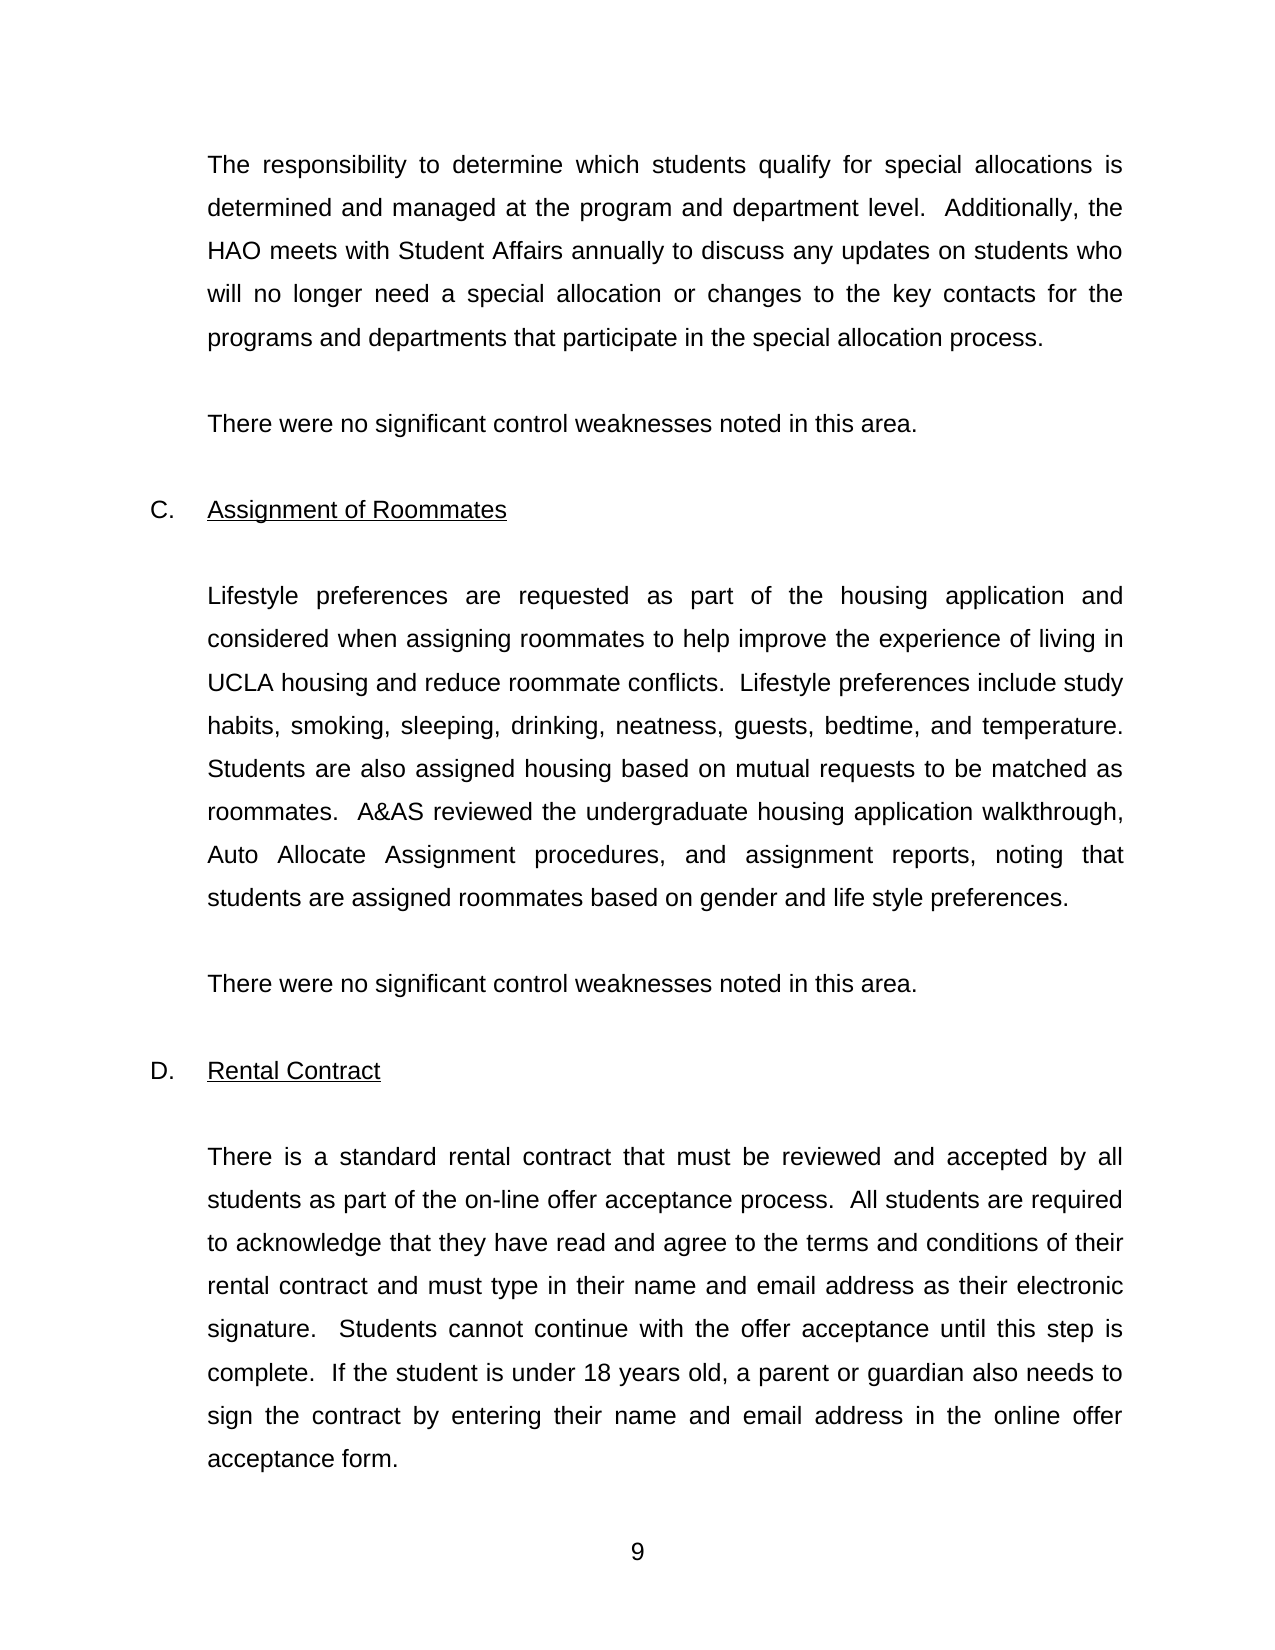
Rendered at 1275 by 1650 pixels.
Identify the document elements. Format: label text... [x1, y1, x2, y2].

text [207, 150, 1125, 351]
text There is a standard rental contract that must be reviewed and accepted by all students as part of the on-line offer acceptance process. All students are required to acknowledge that they have read and agree to the terms and conditions of their rental contract and must type in their name and email address as their electronic signature. Students cannot continue with the offer acceptance until this step is complete. If the student is under 18 years old, a parent or guardian also needs to sign the contract by entering their name and email address in the online offer acceptance form. [207, 1142, 1125, 1472]
subtitle Rental Contract [150, 1056, 1125, 1084]
text There were no significant control weaknesses noted in this area. [207, 969, 1125, 998]
text Lifestyle preferences are requested as part of the housing application and considered when assigning roommates to help improve the experience of living in UCLA housing and reduce roommate conflicts. Lifestyle preferences include study habits, smoking, sleeping, drinking, neatness, guests, bedtime, and temperature. Students are also assigned housing based on mutual requests to be matched as roommates. A&AS reviewed the undergraduate housing application walkthrough, Auto Allocate Assignment procedures, and assignment reports, noting that students are assigned roommates based on gender and life style preferences. [207, 581, 1125, 912]
text There were no significant control weaknesses noted in this area. [207, 409, 1125, 437]
subtitle Assignment of Roommates [150, 495, 1125, 524]
